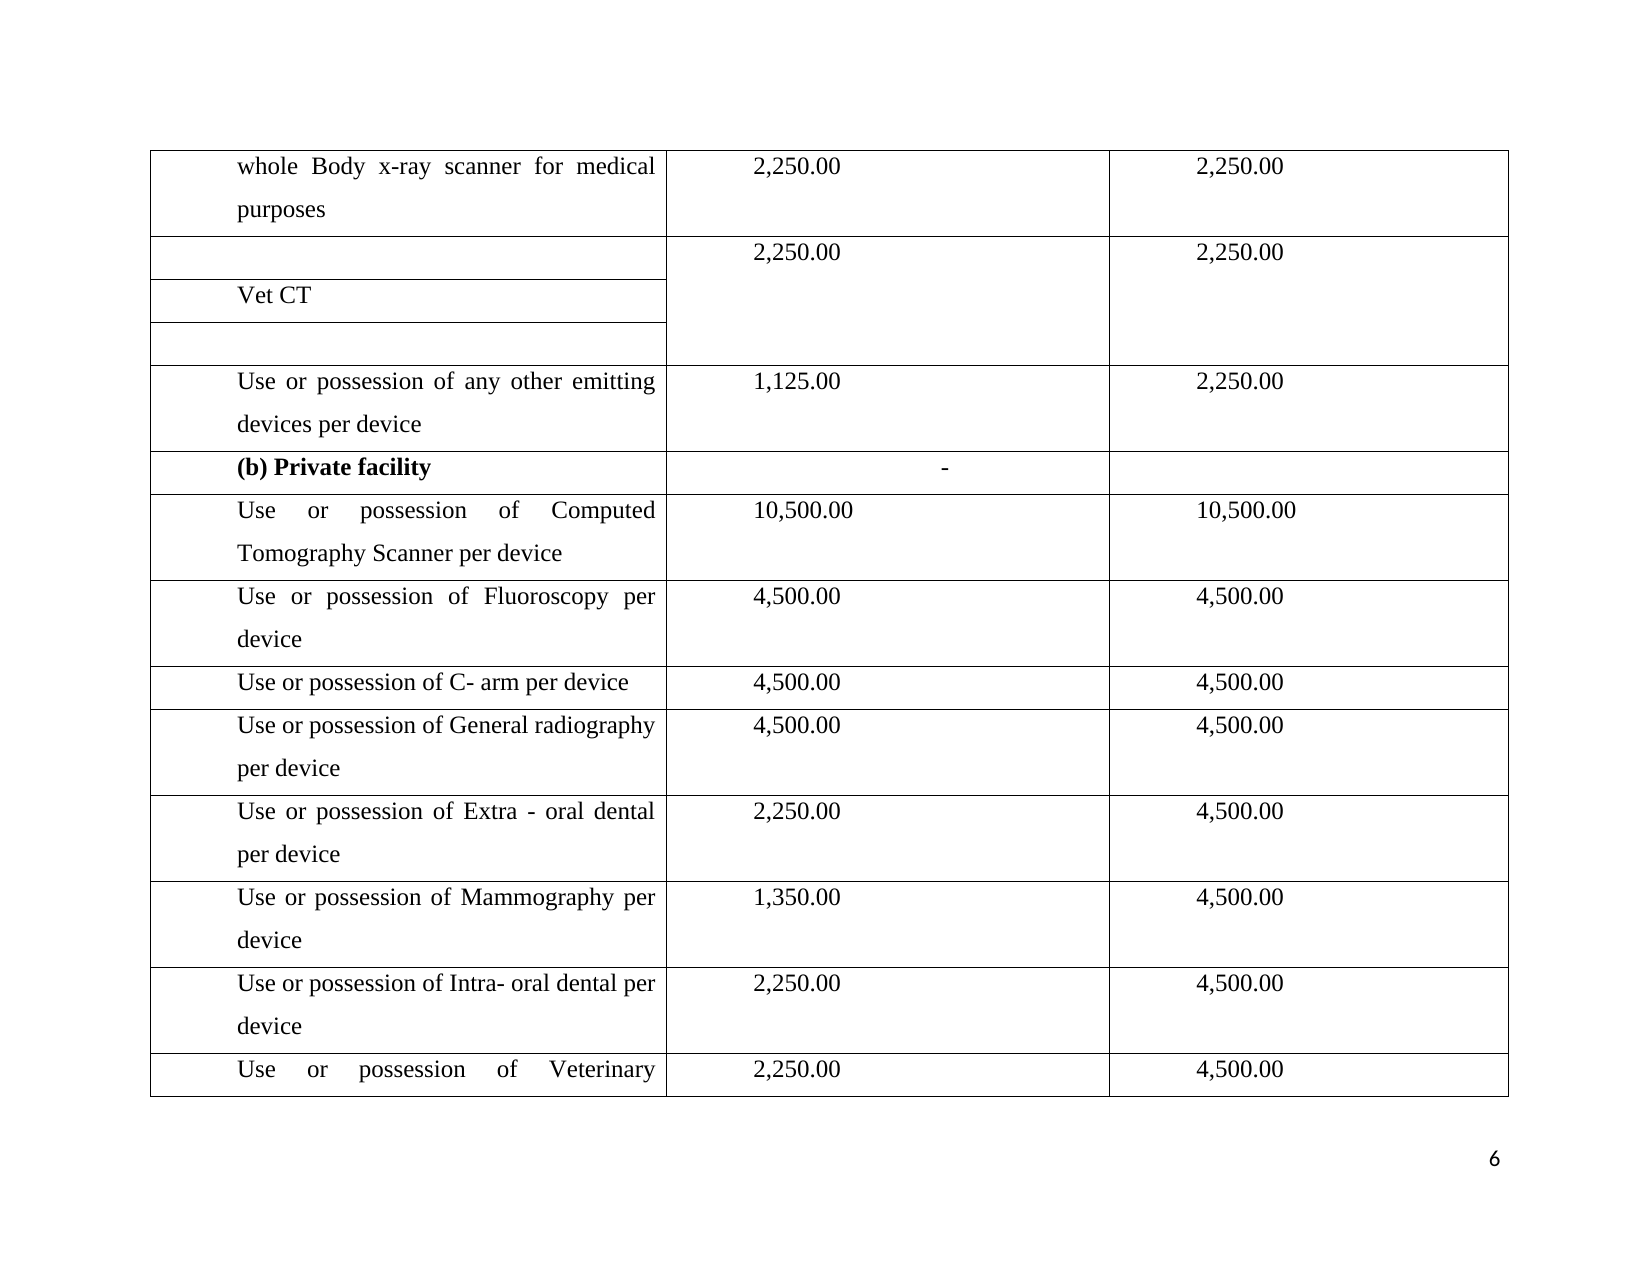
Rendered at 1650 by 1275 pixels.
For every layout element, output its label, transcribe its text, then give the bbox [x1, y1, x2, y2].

table_cell - [667, 452, 1109, 494]
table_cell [151, 151, 666, 236]
table_cell 2,250.00 [1110, 151, 1508, 236]
table_cell Use or possession of any other emitting devices per device [151, 366, 666, 451]
table_cell 2,250.00 [667, 151, 1109, 236]
table_cell Use or possession of Extra - oral dental per device [151, 796, 666, 881]
table_cell [151, 323, 666, 365]
table_cell 4,500.00 [667, 581, 1109, 666]
table_cell 1,125.00 [667, 366, 1109, 451]
table_cell 2,250.00 [667, 968, 1109, 1053]
table_cell 4,500.00 [667, 710, 1109, 795]
table_cell 4,500.00 [1110, 667, 1508, 709]
table_cell 4,500.00 [1110, 581, 1508, 666]
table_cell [151, 1054, 666, 1096]
table_cell [151, 237, 666, 279]
table_cell 2,250.00 [667, 237, 1109, 365]
table_cell 4,500.00 [1110, 968, 1508, 1053]
table_cell 4,500.00 [1110, 796, 1508, 881]
table_cell (b) Private facility [151, 452, 666, 494]
table_cell 4,500.00 [1110, 1054, 1508, 1096]
table_cell 2,250.00 [667, 796, 1109, 881]
table_cell Use or possession of Computed Tomography Scanner per device [151, 495, 666, 580]
table_cell 4,500.00 [1110, 882, 1508, 967]
table_cell 2,250.00 [667, 1054, 1109, 1096]
table_cell Use or possession of C- arm per device [151, 667, 666, 709]
table_cell Use or possession of Fluoroscopy per device [151, 581, 666, 666]
table_cell Use or possession of Mammography per device [151, 882, 666, 967]
table_cell 10,500.00 [667, 495, 1109, 580]
table_cell Vet CT [151, 280, 666, 322]
table_cell 4,500.00 [667, 667, 1109, 709]
table_cell 2,250.00 [1110, 366, 1508, 451]
table_cell [1110, 452, 1508, 494]
table_cell 2,250.00 [1110, 237, 1508, 365]
table_cell Use or possession of General radiography per device [151, 710, 666, 795]
table_cell 4,500.00 [1110, 710, 1508, 795]
table_cell Use or possession of Intra- oral dental per device [151, 968, 666, 1053]
table_cell 10,500.00 [1110, 495, 1508, 580]
table_cell 1,350.00 [667, 882, 1109, 967]
